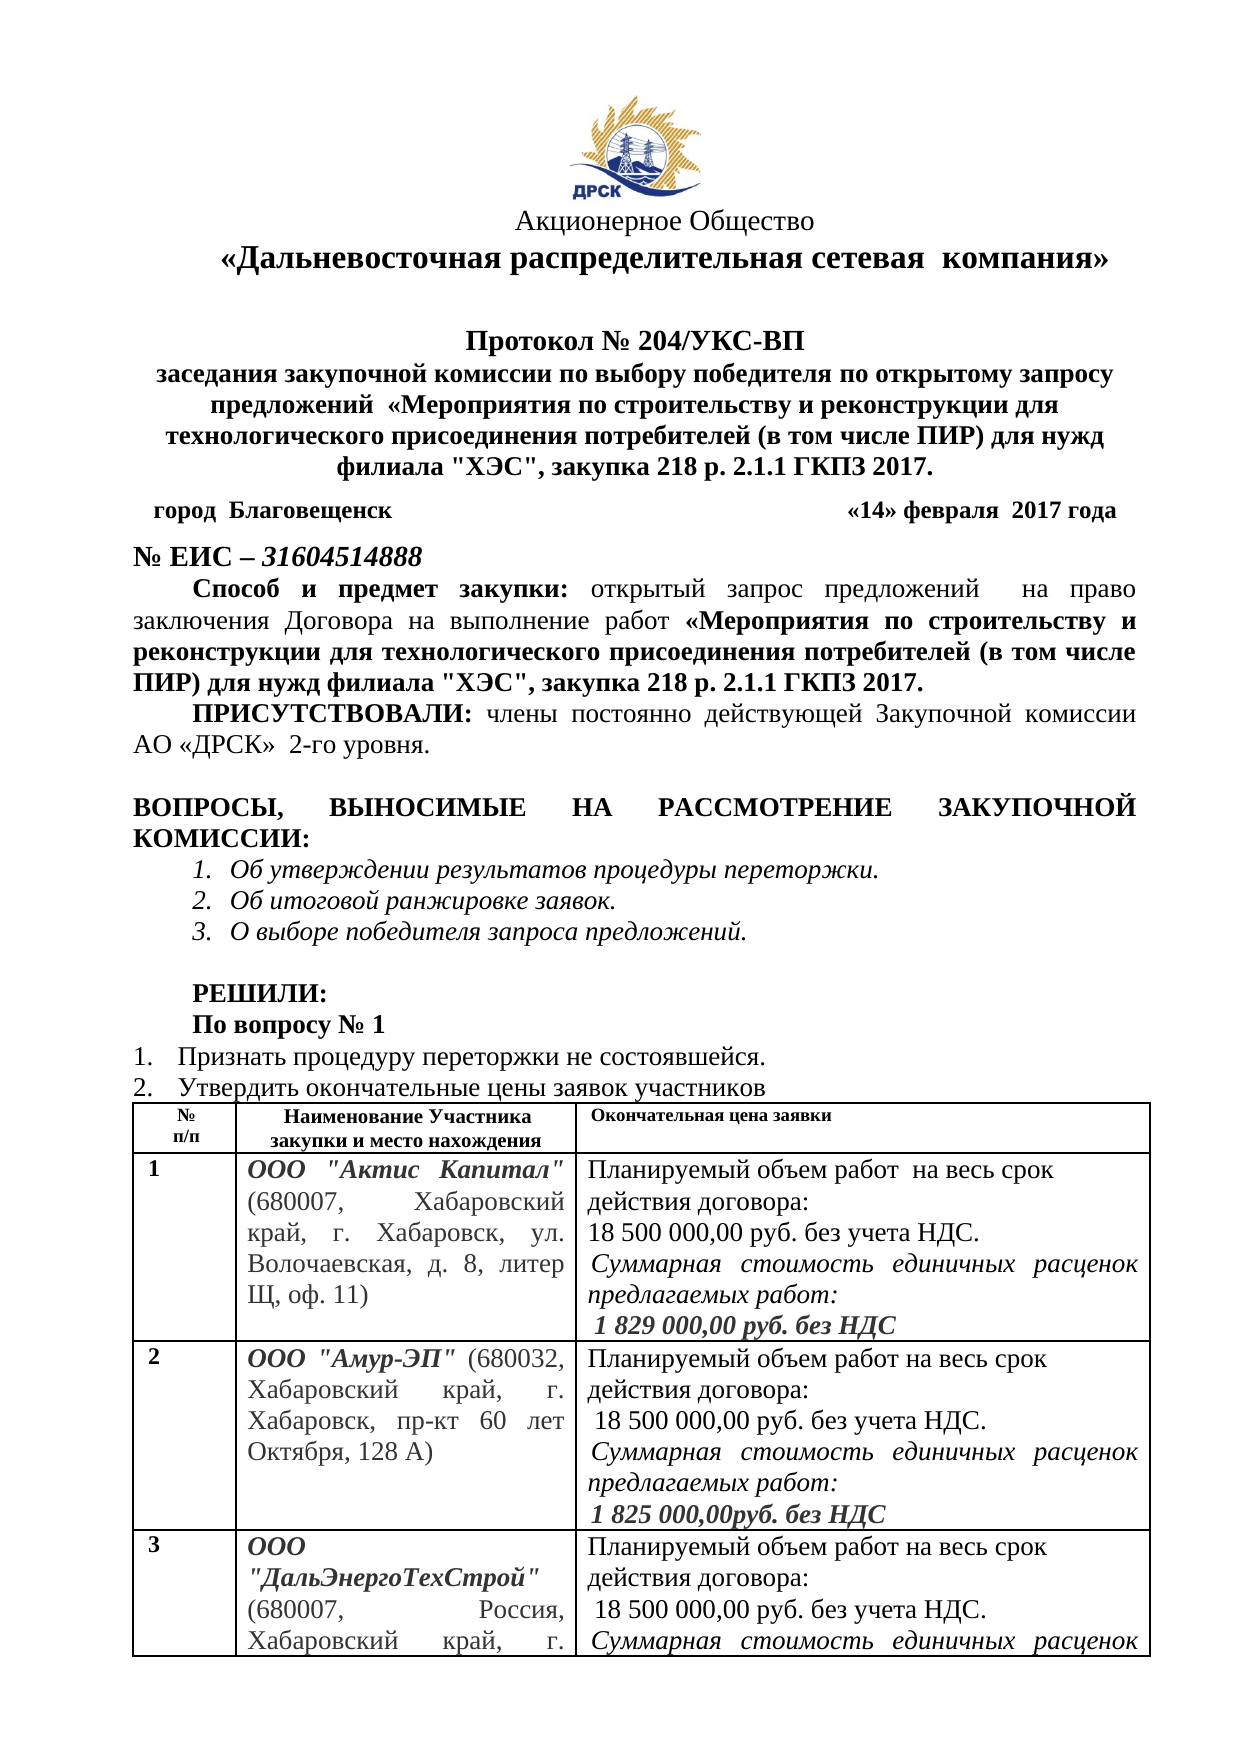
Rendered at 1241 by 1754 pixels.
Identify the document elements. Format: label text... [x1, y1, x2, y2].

picture [568, 95, 702, 204]
text ПРИСУТСТВОВАЛИ: члены постоянно действующей Закупочной комиссии АО «ДРСК» 2-го уровня. [133, 697, 1137, 759]
table_cell ООО "Амур-ЭП" (680032, Хабаровский край, г. Хабаровск, пр-кт 60 лет Октября, 128 А) [237, 1342, 575, 1529]
table_header Наименование Участника закупки и место нахождения [237, 1104, 575, 1152]
list Признать процедуру переторжки не состоявшейся. [133, 1040, 1137, 1071]
list Об утверждении результатов процедуры переторжки. [192, 853, 1137, 884]
list Утвердить окончательные цены заявок участников [133, 1071, 1137, 1102]
text РЕШИЛИ: [133, 977, 1137, 1009]
list № ЕИС – 31604514888 [133, 539, 1137, 573]
list О выборе победителя запроса предложений. [192, 915, 1137, 946]
table_cell 3 [134, 1531, 235, 1655]
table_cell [237, 1531, 575, 1655]
table_header № п/п [134, 1104, 235, 1152]
table_header город Благовещенск [142, 496, 684, 527]
text «Дальневосточная распределительная сетевая компания» [133, 237, 1137, 275]
text Акционерное Общество [133, 203, 1137, 237]
list Протокол № 204/УКС-ВП [133, 323, 1137, 357]
table_cell Планируемый объем работ на весь срок действия договора: 18 500 000,00 руб. без учета НДС. Суммарная стоимость единичных расценок предлагаемых работ: 1 825 000,00руб. без НДС [577, 1342, 1149, 1529]
text По вопросу № 1 [133, 1009, 1137, 1040]
text ВОПРОСЫ, ВЫНОСИМЫЕ НА РАССМОТРЕНИЕ ЗАКУПОЧНОЙ КОМИССИИ: [133, 791, 1137, 853]
table_header «14» февраля 2017 года [685, 496, 1128, 527]
table_header Окончательная цена заявки [577, 1104, 1149, 1152]
table_cell Планируемый объем работ на весь срок действия договора: 18 500 000,00 руб. без учета НДС. Суммарная стоимость единичных расценок предлагаемых работ: 1 829 000,00 руб. без НДС [577, 1154, 1149, 1340]
table_cell 1 [134, 1154, 235, 1340]
table_cell ООО "Актис Капитал" (680007, Хабаровский край, г. Хабаровск, ул. Волочаевская, д. 8, литер Щ, оф. 11) [237, 1154, 575, 1340]
list Об итоговой ранжировке заявок. [192, 884, 1137, 915]
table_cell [577, 1531, 1149, 1655]
text Способ и предмет закупки: открытый запрос предложений на право заключения Договора на выполнение работ «Мероприятия по строительству и реконструкции для технологического присоединения потребителей (в том числе ПИР) для нужд филиала "ХЭС", закупка 218 р. 2.1.1 ГКПЗ 2017. [133, 573, 1137, 697]
table_cell 2 [134, 1342, 235, 1529]
list заседания закупочной комиссии по выбору победителя по открытому запросу предложений «Мероприятия по строительству и реконструкции для технологического присоединения потребителей (в том числе ПИР) для нужд филиала "ХЭС", закупка 218 р. 2.1.1 ГКПЗ 2017. [133, 357, 1137, 481]
